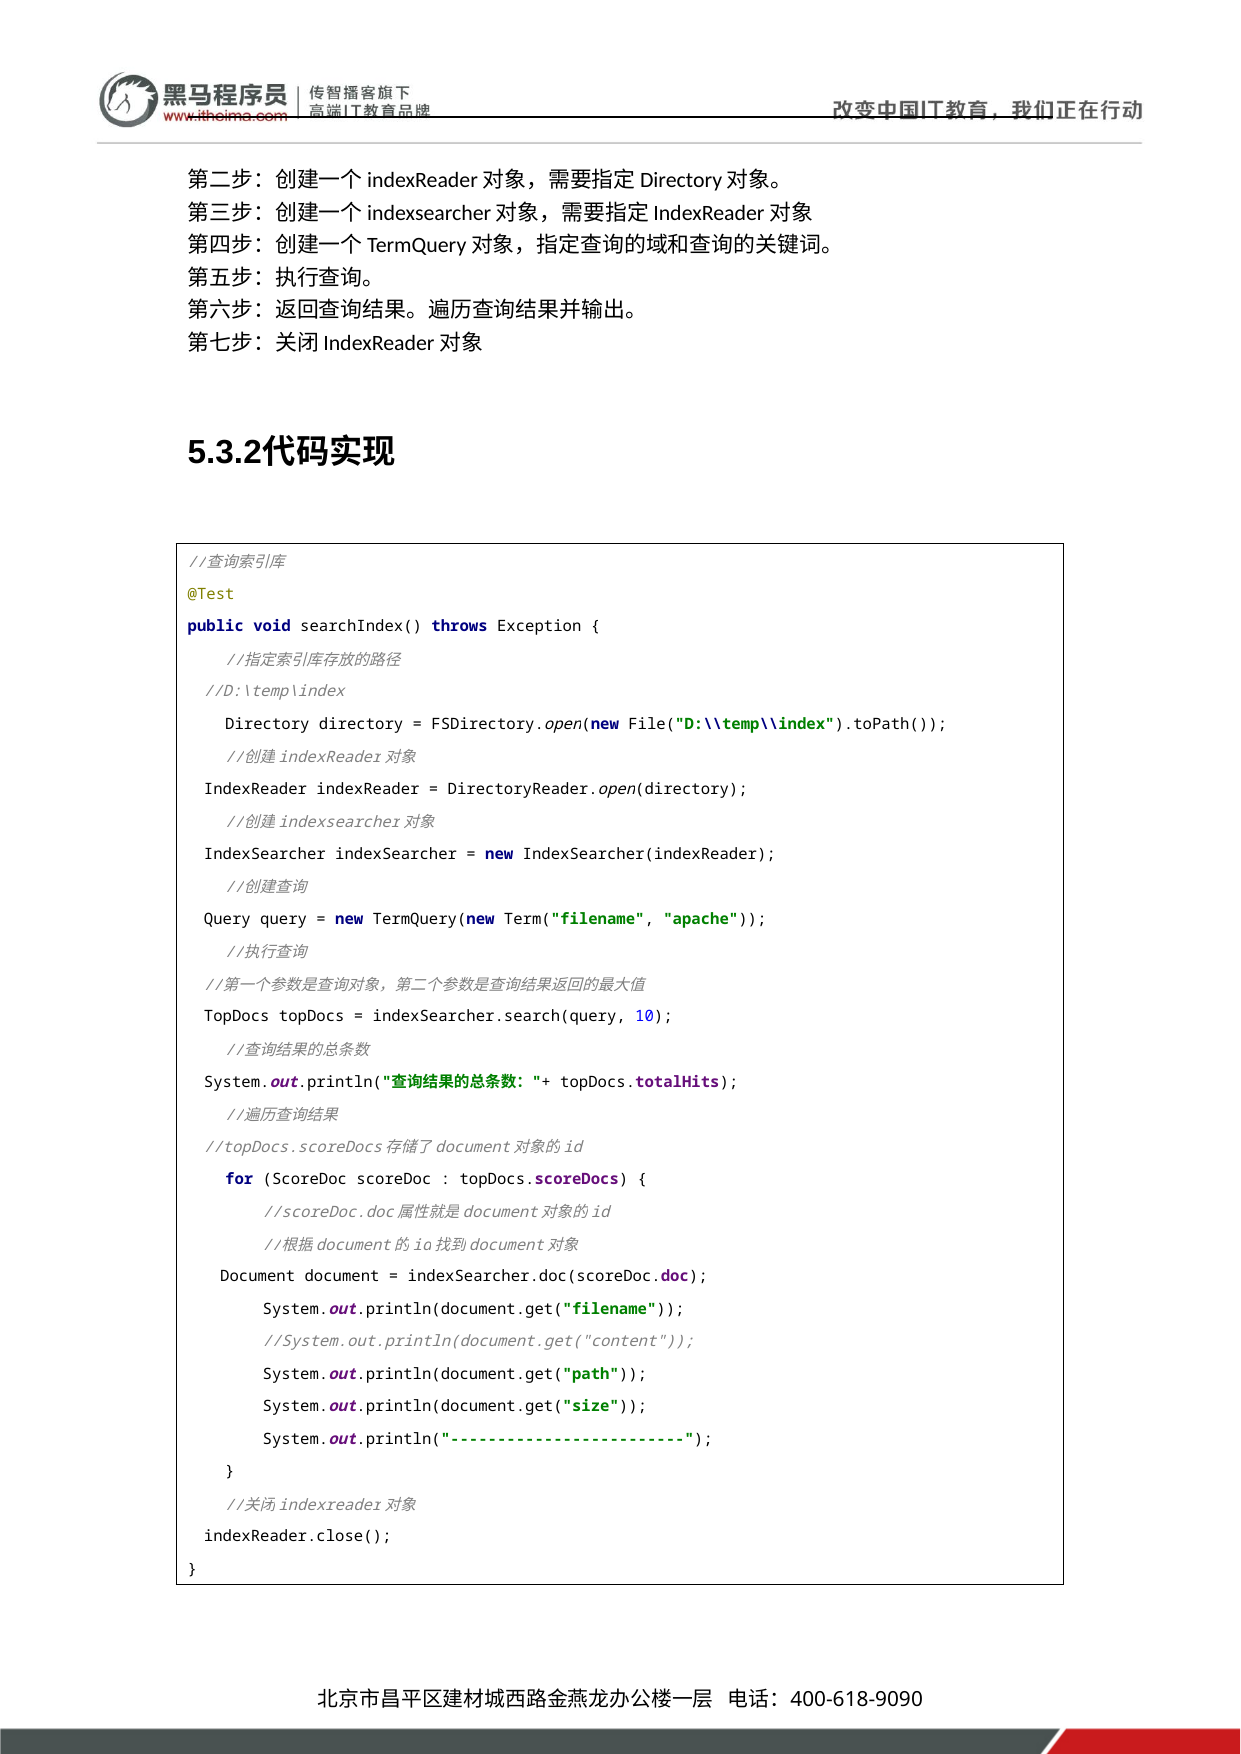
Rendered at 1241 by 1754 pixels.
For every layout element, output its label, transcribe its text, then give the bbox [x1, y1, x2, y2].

text 第六步：返回查询结果。遍历查询结果并输出。 [187, 292, 1053, 324]
text 第二步：创建一个indexReader对象，需要指定Directory对象。 [187, 162, 1053, 194]
picture [0, 1, 1241, 151]
picture [0, 1669, 1241, 1754]
text 第七步：关闭IndexReader对象 [187, 324, 1053, 357]
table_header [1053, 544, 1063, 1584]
text 第四步：创建一个TermQuery对象，指定查询的域和查询的关键词。 [187, 227, 1053, 259]
subtitle 代码实现 [187, 417, 1053, 482]
text 第三步：创建一个indexsearcher对象，需要指定IndexReader对象 [187, 194, 1053, 227]
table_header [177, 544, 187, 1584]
text 第五步：执行查询。 [187, 259, 1053, 292]
